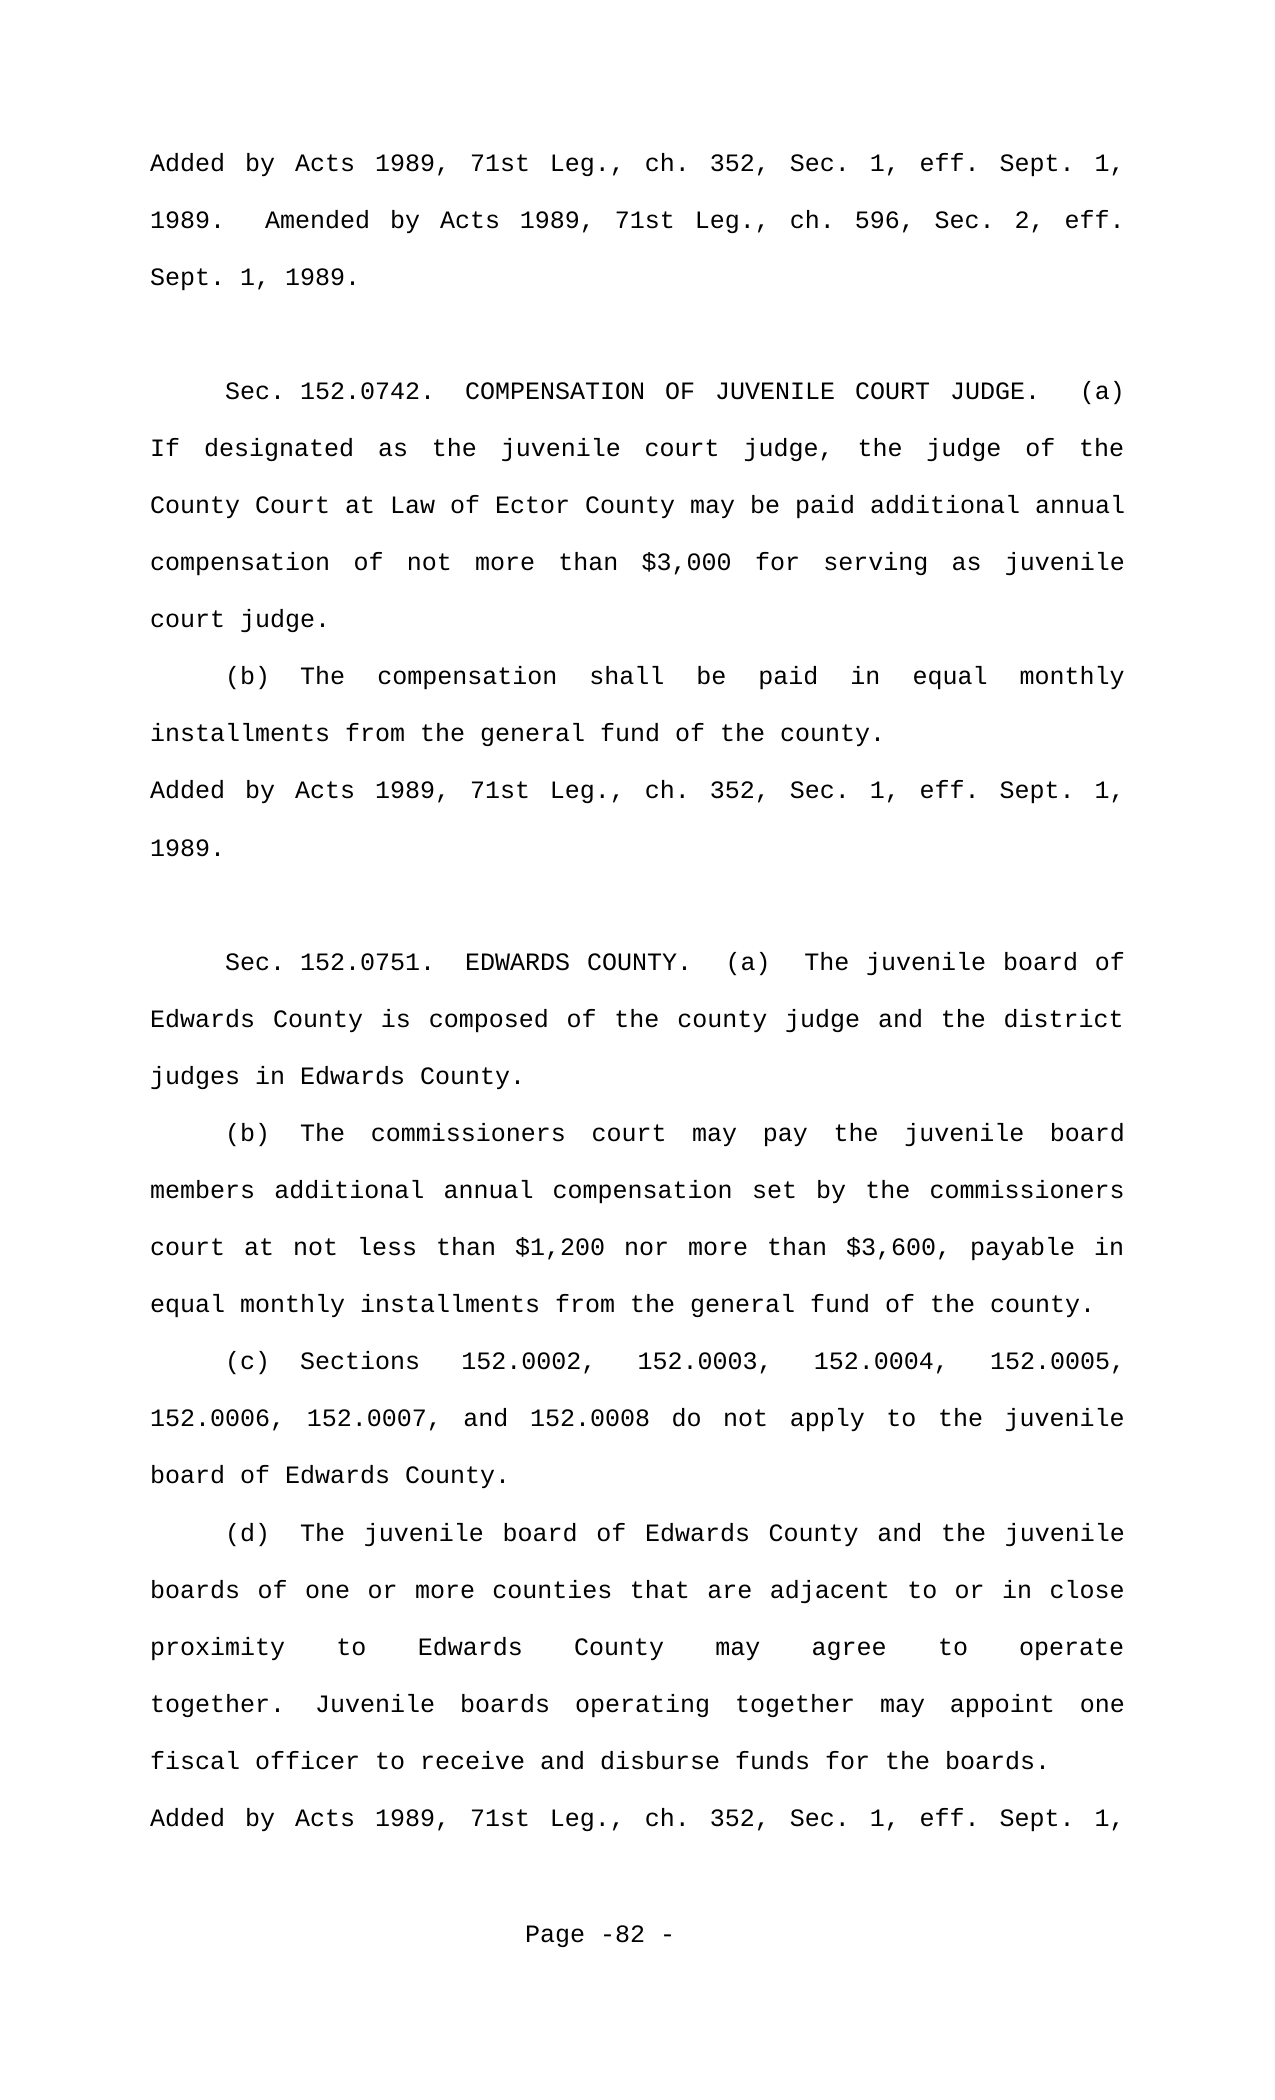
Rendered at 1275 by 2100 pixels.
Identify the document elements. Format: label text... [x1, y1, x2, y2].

text (b) The compensation shall be paid in equal monthly installments from the general fund of the county. [150, 664, 1125, 749]
text Sec. 152.0742. COMPENSATION OF JUVENILE COURT JUDGE. (a) If designated as the juvenile court judge, the judge of the County Court at Law of Ector County may be paid additional annual compensation of not more than $3,000 for serving as juvenile court judge. [150, 378, 1125, 635]
text Added by Acts 1989, 71st Leg., ch. 352, Sec. 1, eff. Sept. 1, 1989. [150, 778, 1125, 863]
text (b) The commissioners court may pay the juvenile board members additional annual compensation set by the commissioners court at not less than $1,200 nor more than $3,600, payable in equal monthly installments from the general fund of the county. [150, 1120, 1125, 1320]
text Sec. 152.0751. EDWARDS COUNTY. (a) The juvenile board of Edwards County is composed of the county judge and the district judges in Edwards County. [150, 949, 1125, 1092]
text (c) Sections 152.0002, 152.0003, 152.0004, 152.0005, 152.0006, 152.0007, and 152.0008 do not apply to the juvenile board of Edwards County. [150, 1349, 1125, 1491]
text Added by Acts 1989, 71st Leg., ch. 352, Sec. 1, eff. Sept. 1, 1989. Amended by Acts 1989, 71st Leg., ch. 596, Sec. 2, eff. Sept. 1, 1989. [150, 150, 1125, 293]
text (d) The juvenile board of Edwards County and the juvenile boards of one or more counties that are adjacent to or in close proximity to Edwards County may agree to operate together. Juvenile boards operating together may appoint one fiscal officer to receive and disburse funds for the boards. [150, 1520, 1125, 1777]
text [150, 1805, 1125, 1834]
